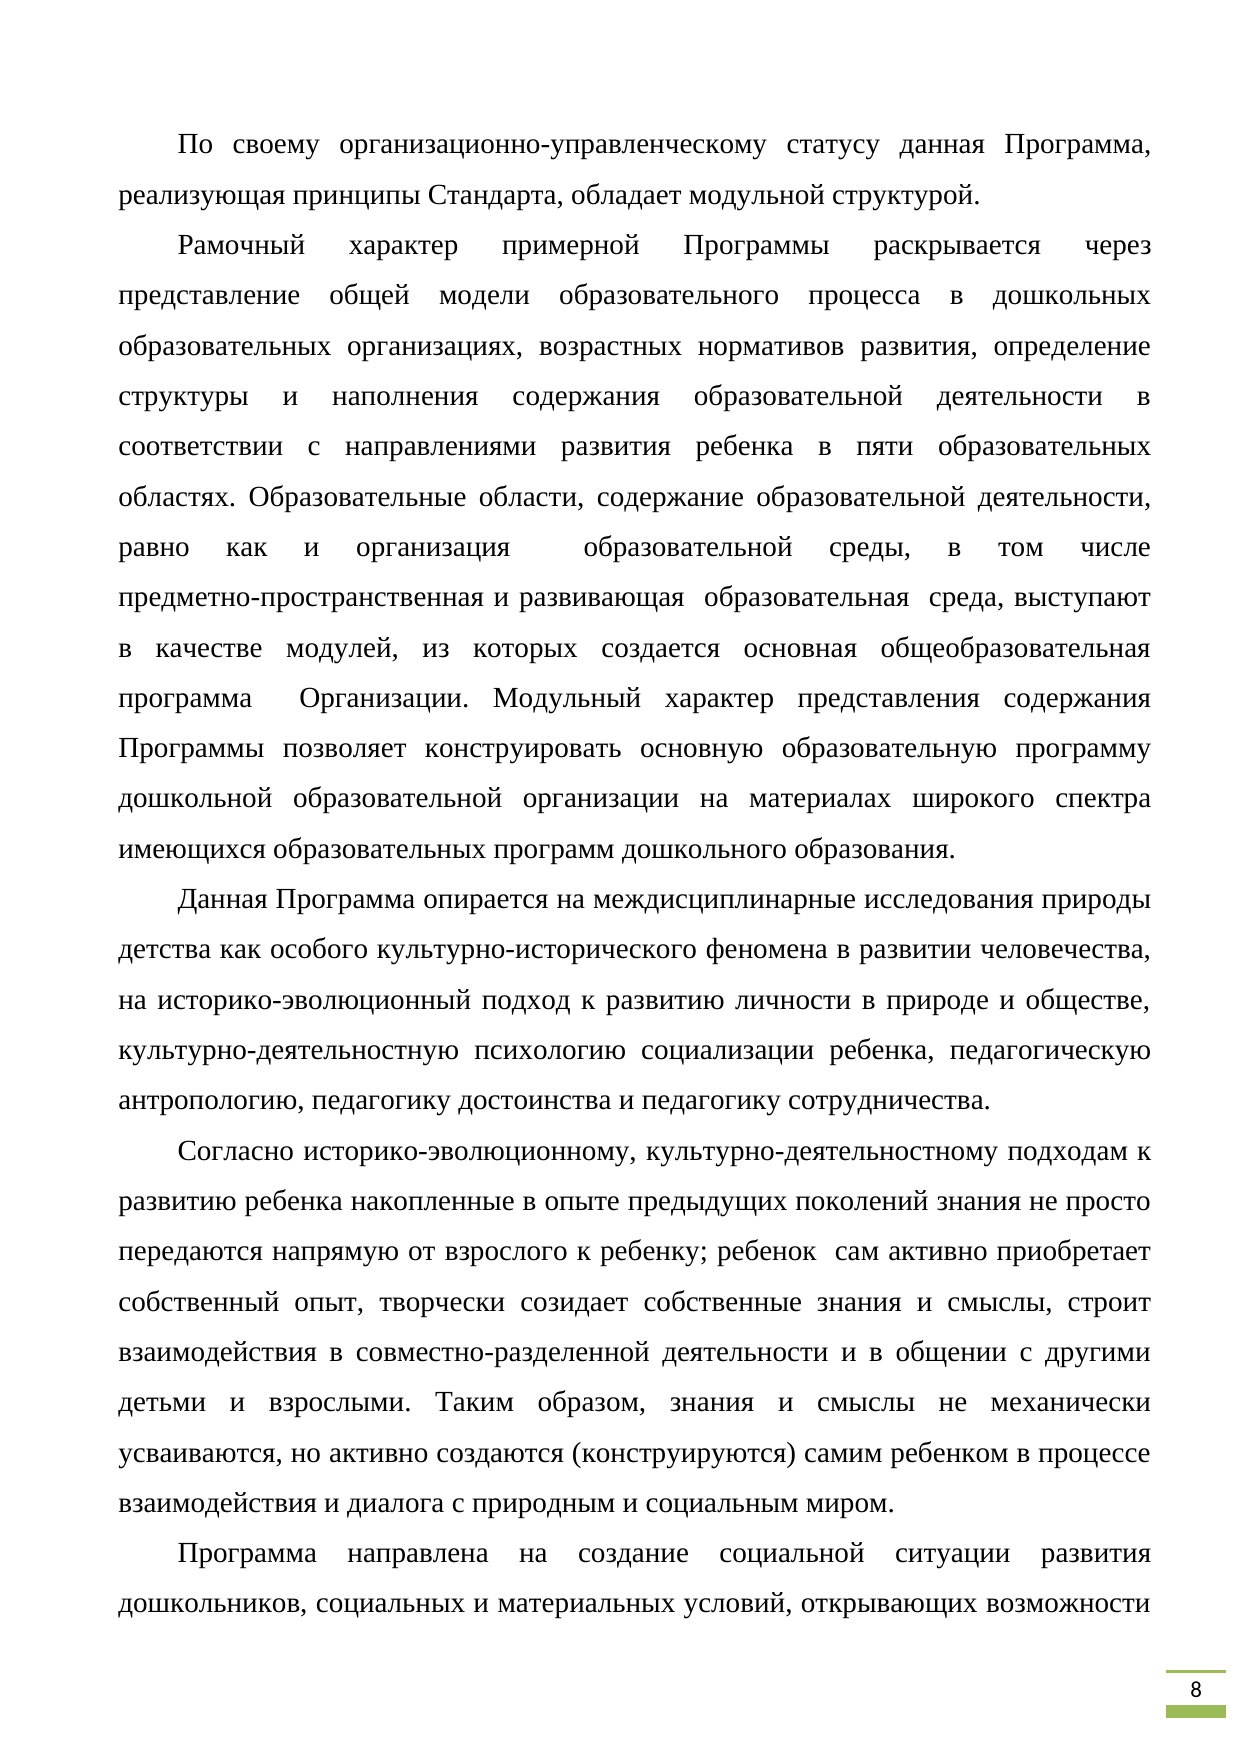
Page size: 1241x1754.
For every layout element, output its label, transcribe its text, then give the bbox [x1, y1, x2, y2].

text Рамочный характер примерной Программы раскрывается через представление общей модели образовательного процесса в дошкольных образовательных организациях, возрастных нормативов развития, определение структуры и наполнения содержания образовательной деятельности в соответствии с направлениями развития ребенка в пяти образовательных областях. Образовательные области, содержание образовательной деятельности, равно как и организация образовательной среды, в том числе предметно-пространственная и развивающая образовательная среда, выступают в качестве модулей, из которых создается основная общеобразовательная программа Организации. Модульный характер представления содержания Программы позволяет конструировать основную образовательную программу дошкольной образовательной организации на материалах широкого спектра имеющихся образовательных программ дошкольного образования. [118, 227, 1152, 864]
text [118, 1535, 1152, 1619]
text По своему организационно-управленческому статусу данная Программа, реализующая принципы Стандарта, обладает модульной структурой. [118, 127, 1152, 210]
text Согласно историко-эволюционному, культурно-деятельностному подходам к развитию ребенка накопленные в опыте предыдущих поколений знания не просто передаются напрямую от взрослого к ребенку; ребенок сам активно приобретает собственный опыт, творчески созидает собственные знания и смыслы, строит взаимодействия в совместно-разделенной деятельности и в общении с другими детьми и взрослыми. Таким образом, знания и смыслы не механически усваиваются, но активно создаются (конструируются) самим ребенком в процессе взаимодействия и диалога с природным и социальным миром. [118, 1133, 1152, 1518]
text Данная Программа опирается на междисциплинарные исследования природы детства как особого культурно-исторического феномена в развитии человечества, на историко-эволюционный подход к развитию личности в природе и обществе, культурно-деятельностную психологию социализации ребенка, педагогическую антропологию, педагогику достоинства и педагогику сотрудничества. [118, 881, 1152, 1116]
